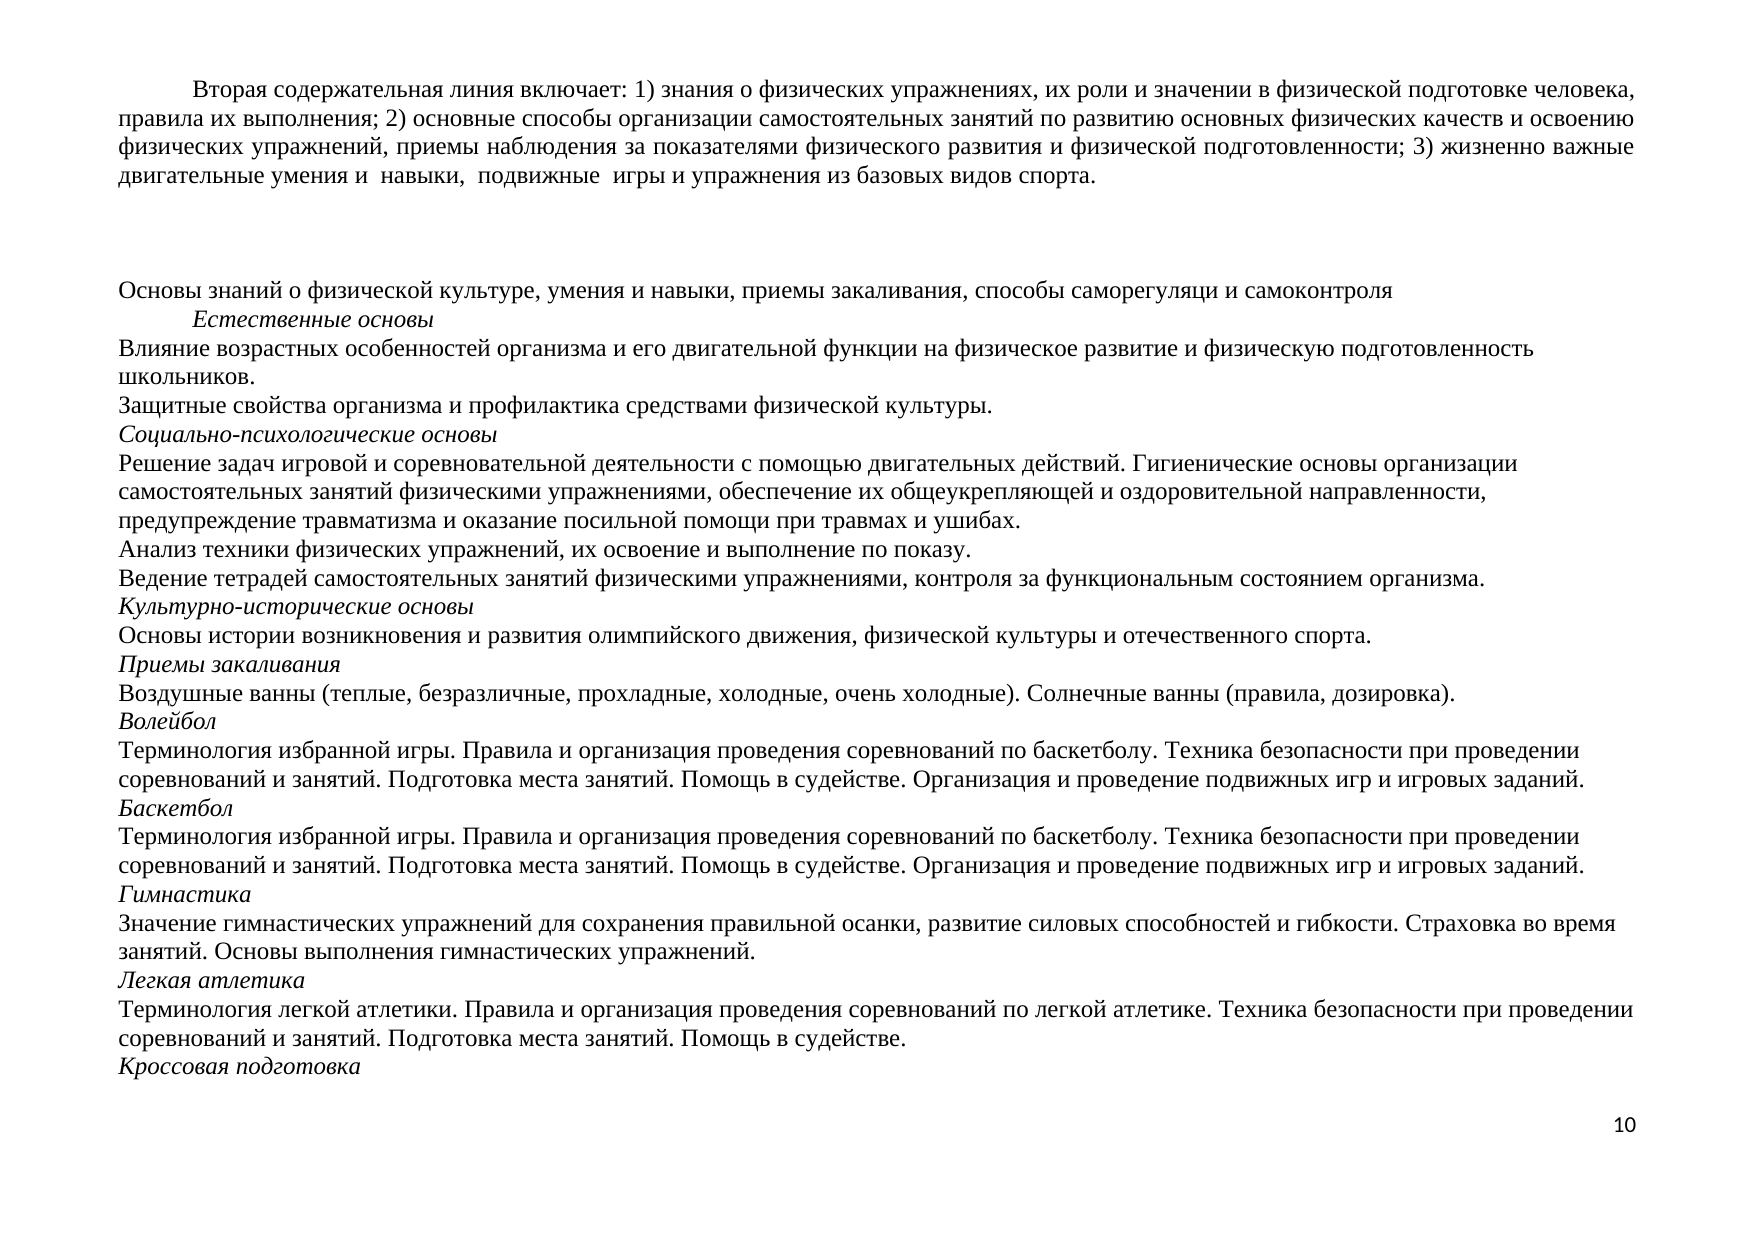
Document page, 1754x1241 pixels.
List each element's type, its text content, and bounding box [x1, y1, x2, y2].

text Основы знаний о физической культуре, умения и навыки, приемы закаливания, способы саморегуляци и самоконтроля [118, 246, 1636, 304]
text Вторая содержательная линия включает: 1) знания о физических упражнениях, их роли и значении в физической подготовке человека, правила их выполнения; 2) основные способы организации самостоятельных занятий по развитию основных физических качеств и освоению физических упражнений, приемы наблюдения за показателями физического развития и физической подготовленности; 3) жизненно важные двигательные умения и навыки, подвижные игры и упражнения из базовых видов спорта. [118, 74, 1636, 189]
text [118, 304, 1636, 1080]
